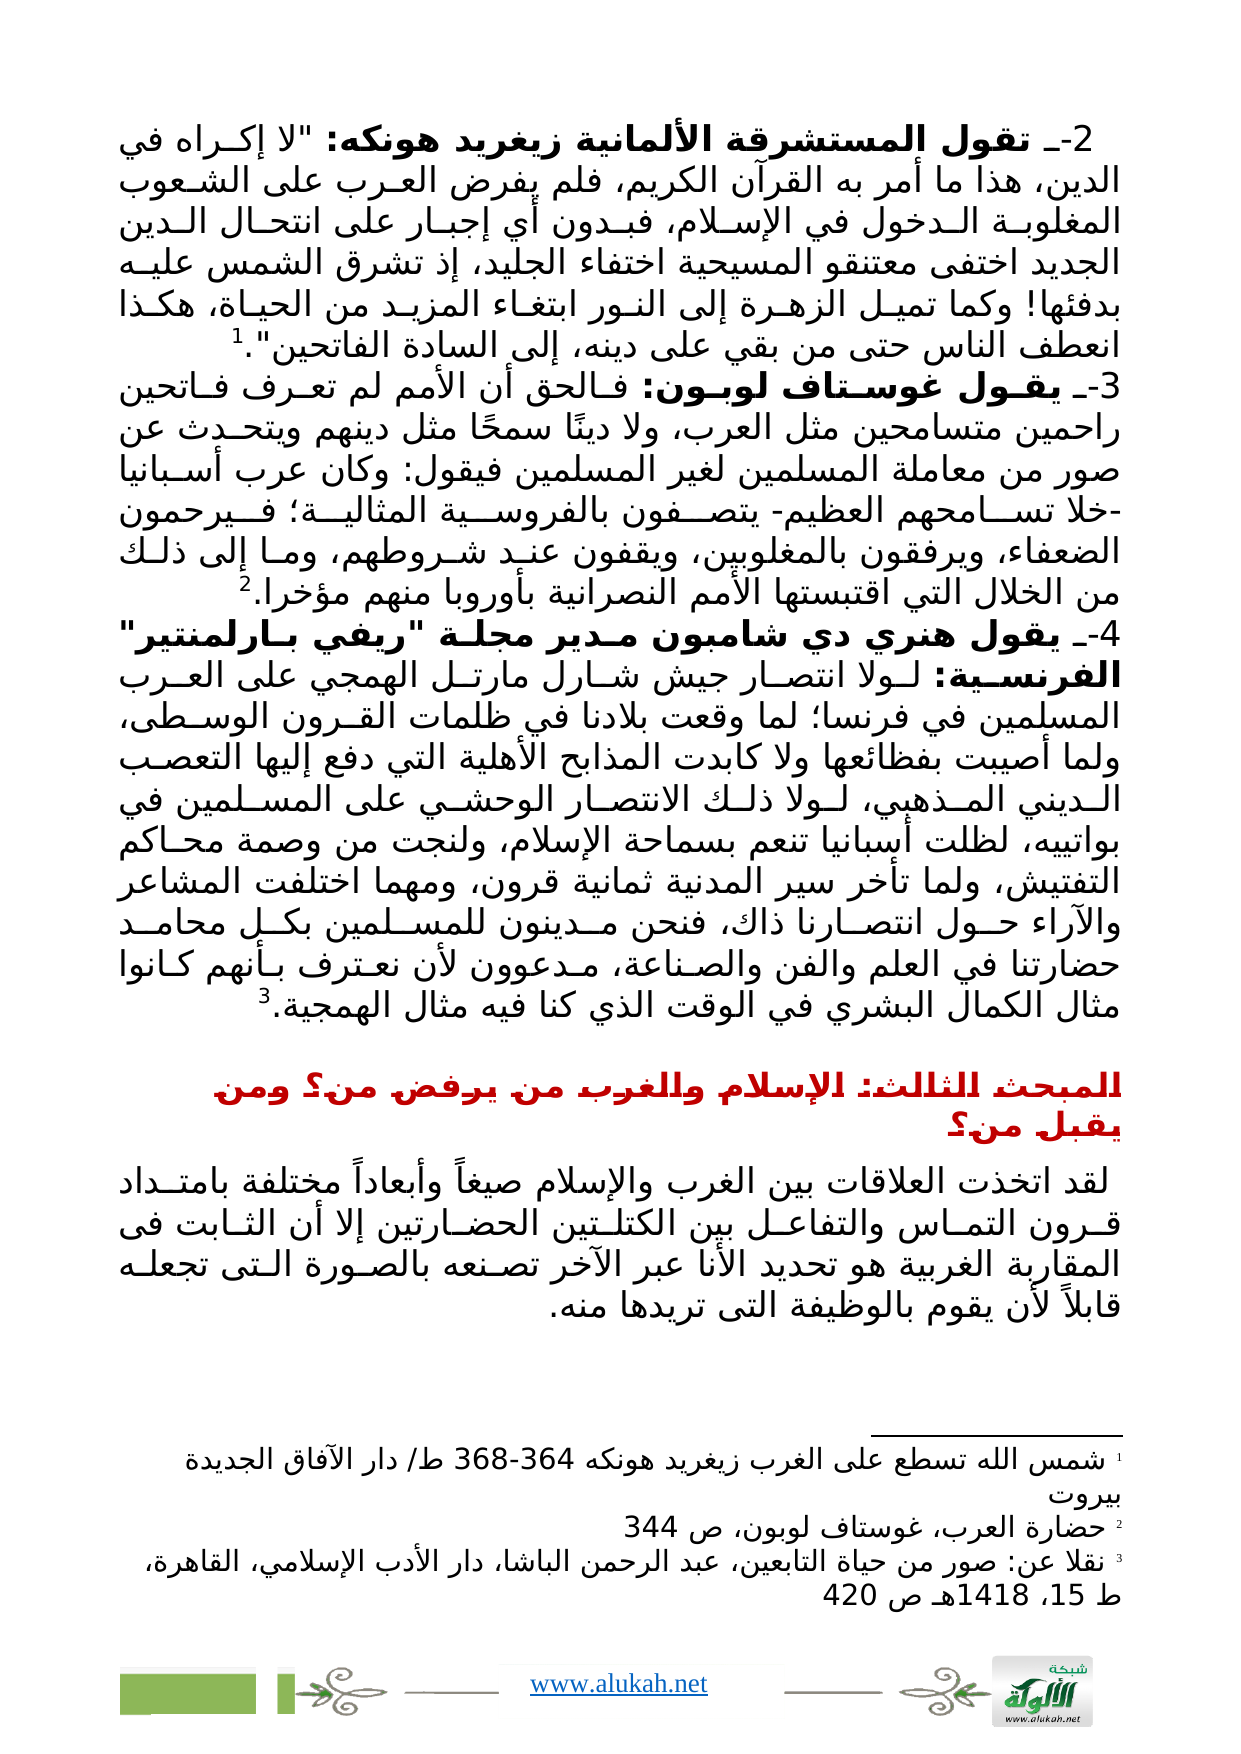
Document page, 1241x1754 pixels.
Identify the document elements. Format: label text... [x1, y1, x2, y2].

text 3- يقول غوستاف لوبون: فالحق أن الأمم لم تعرف فاتحين راحمين متسامحين مثل العرب، ولا دينًا سمحًا مثل دينهم ويتحدث عن صور من معاملة المسلمين لغير المسلمين فيقول: وكان عرب أسبانيا -خلا تسامحهم العظيم- يتصفون بالفروسية المثالية؛ فيرحمون الضعفاء، ويرفقون بالمغلوبين، ويقفون عند شروطهم، وما إلى ذلك من الخلال التي اقتبستها الأمم النصرانية بأوروبا منهم مؤخرا. [118, 366, 1122, 613]
text لقد اتخذت العلاقات بين الغرب والإسلام صيغاً وأبعاداً مختلفة بامتداد قرون التماس والتفاعل بين الكتلتين الحضارتين إلا أن الثابت فى المقاربة الغربية هو تحديد الأنا عبر الآخر تصنعه بالصورة التى تجعله قابلاً لأن يقوم بالوظيفة التى تريدها منه. [118, 1161, 1122, 1326]
text 4- يقول هنري دي شامبون مدير مجلة "ريفي بارلمنتير" الفرنسية: لولا انتصار جيش شارل مارتل الهمجي على العرب المسلمين في فرنسا؛ لما وقعت بلادنا في ظلمات القرون الوسطى، ولما أصيبت بفظائعها ولا كابدت المذابح الأهلية التي دفع إليها التعصب الديني المذهبي، لولا ذلك الانتصار الوحشي على المسلمين في بواتييه، لظلت أسبانيا تنعم بسماحة الإسلام، ولنجت من وصمة محاكم التفتيش، ولما تأخر سير المدنية ثمانية قرون، ومهما اختلفت المشاعر والآراء حول انتصارنا ذاك، فنحن مدينون للمسلمين بكل محامد حضارتنا في العلم والفن والصناعة، مدعوون لأن نعترف بأنهم كانوا مثال الكمال البشري في الوقت الذي كنا فيه مثال الهمجية. [118, 613, 1122, 1026]
picture [118, 1652, 1094, 1734]
text 2- تقول المستشرقة الألمانية زيغريد هونكه: "لا إكراه في الدين، هذا ما أمر به القرآن الكريم، فلم يفرض العرب على الشعوب المغلوبة الدخول في الإسلام، فبدون أي إجبار على انتحال الدين الجديد اختفى معتنقو المسيحية اختفاء الجليد، إذ تشرق الشمس عليه بدفئها! وكما تميل الزهرة إلى النور ابتغاء المزيد من الحياة، هكذا انعطف الناس حتى من بقي على دينه، إلى السادة الفاتحين". [118, 118, 1122, 366]
subtitle المبحث الثالث: الإسلام والغرب من يرفض من؟ ومن يقبل من؟ [118, 1066, 1122, 1144]
